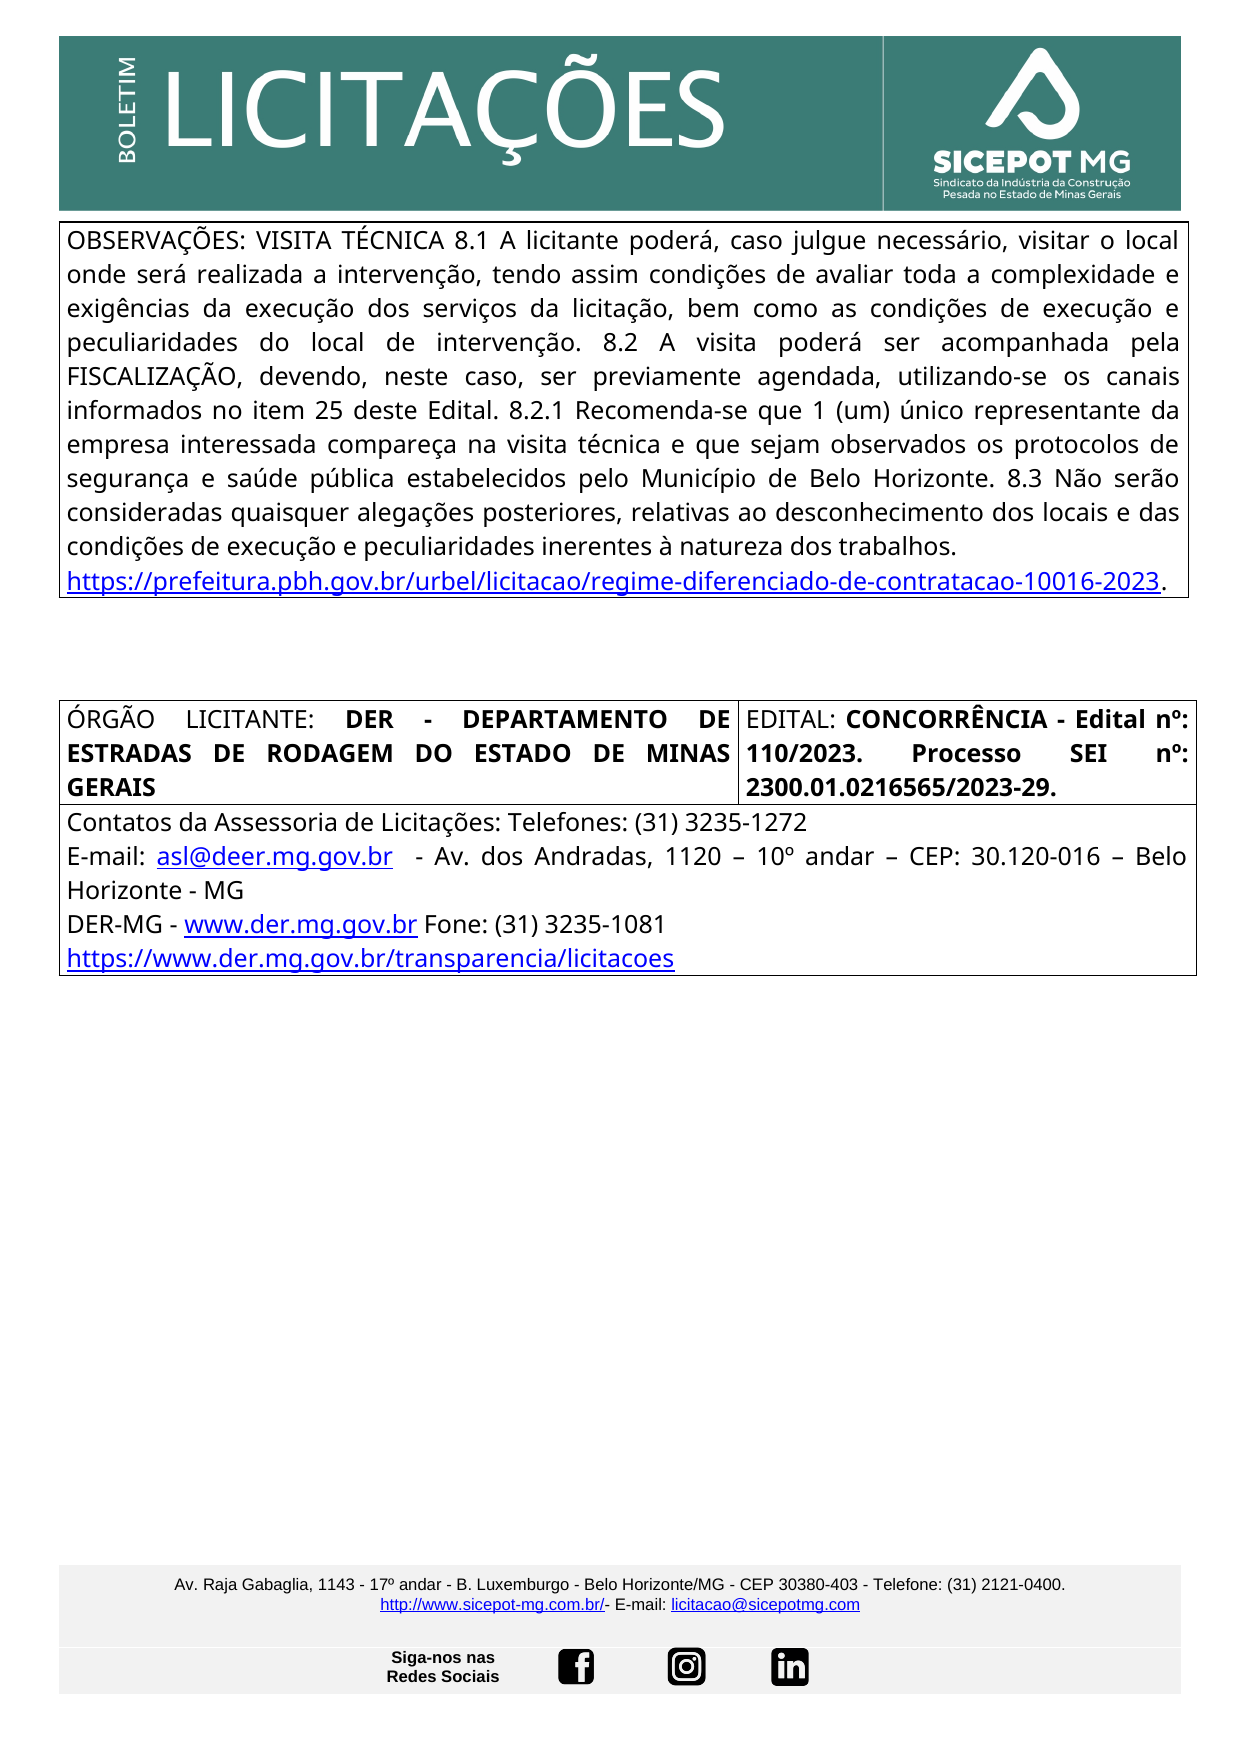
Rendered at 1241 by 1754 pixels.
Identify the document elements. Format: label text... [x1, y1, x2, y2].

table_cell OBSERVAÇÕES: VISITA TÉCNICA 8.1 A licitante poderá, caso julgue necessário, visitar o local onde será realizada a intervenção, tendo assim condições de avaliar toda a complexidade e exigências da execução dos serviços da licitação, bem como as condições de execução e peculiaridades do local de intervenção. 8.2 A visita poderá ser acompanhada pela FISCALIZAÇÃO, devendo, neste caso, ser previamente agendada, utilizando-se os canais informados no item 25 deste Edital. 8.2.1 Recomenda-se que 1 (um) único representante da empresa interessada compareça na visita técnica e que sejam observados os protocolos de segurança e saúde pública estabelecidos pelo Município de Belo Horizonte. 8.3 Não serão consideradas quaisquer alegações posteriores, relativas ao desconhecimento dos locais e das condições de execução e peculiaridades inerentes à natureza dos trabalhos. https://prefeitura.pbh.gov.br/urbel/licitacao/regime-diferenciado-de-contratacao-10016-2023. [60, 223, 1188, 597]
table_header EDITAL: CONCORRÊNCIA - Edital nº: 110/2023. Processo SEI nº: 2300.01.0216565/2023-29. [739, 701, 1196, 804]
table_cell Contatos da Assessoria de Licitações: Telefones: (31) 3235-1272 E-mail: asl@deer.mg.gov.br - Av. dos Andradas, 1120 – 10º andar – CEP: 30.120-016 – Belo Horizonte - MG DER-MG - www.der.mg.gov.br Fone: (31) 3235-1081 https://www.der.mg.gov.br/transparencia/licitacoes [60, 805, 1196, 975]
picture [59, 36, 1181, 211]
picture [667, 1647, 706, 1686]
picture [771, 1648, 809, 1686]
picture [557, 1648, 594, 1685]
table_header ÓRGÃO LICITANTE: DER - DEPARTAMENTO DE ESTRADAS DE RODAGEM DO ESTADO DE MINAS GERAIS [60, 701, 738, 804]
